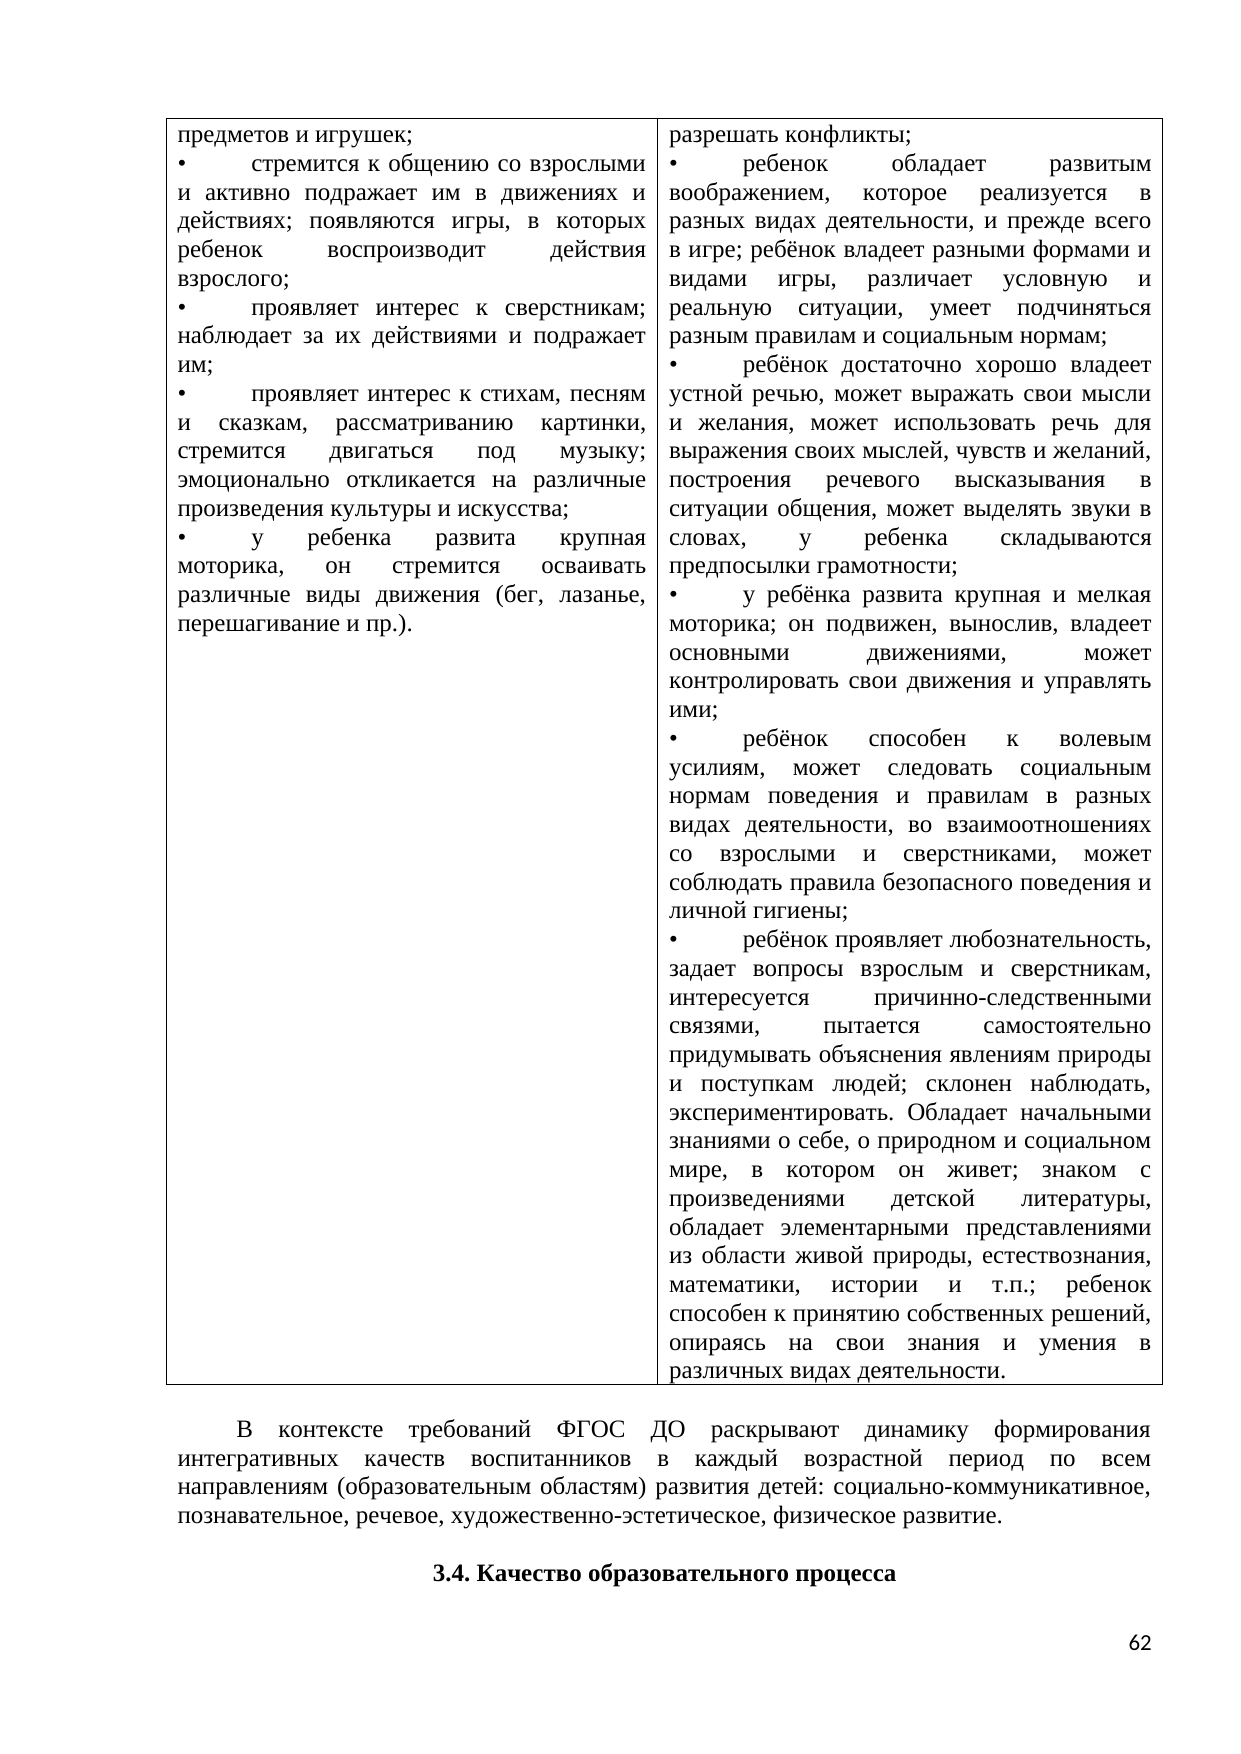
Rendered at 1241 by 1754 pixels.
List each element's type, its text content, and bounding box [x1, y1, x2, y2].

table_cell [658, 119, 1162, 1384]
text 3.4. Качество образовательного процесса [177, 1558, 1152, 1586]
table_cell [167, 119, 657, 1384]
text В контексте требований ФГОС ДО раскрывают динамику формирования интегративных качеств воспитанников в каждый возрастной период по всем направлениям (образовательным областям) развития детей: социально-коммуникативное, познавательное, речевое, художественно-эстетическое, физическое развитие. [177, 1414, 1152, 1529]
